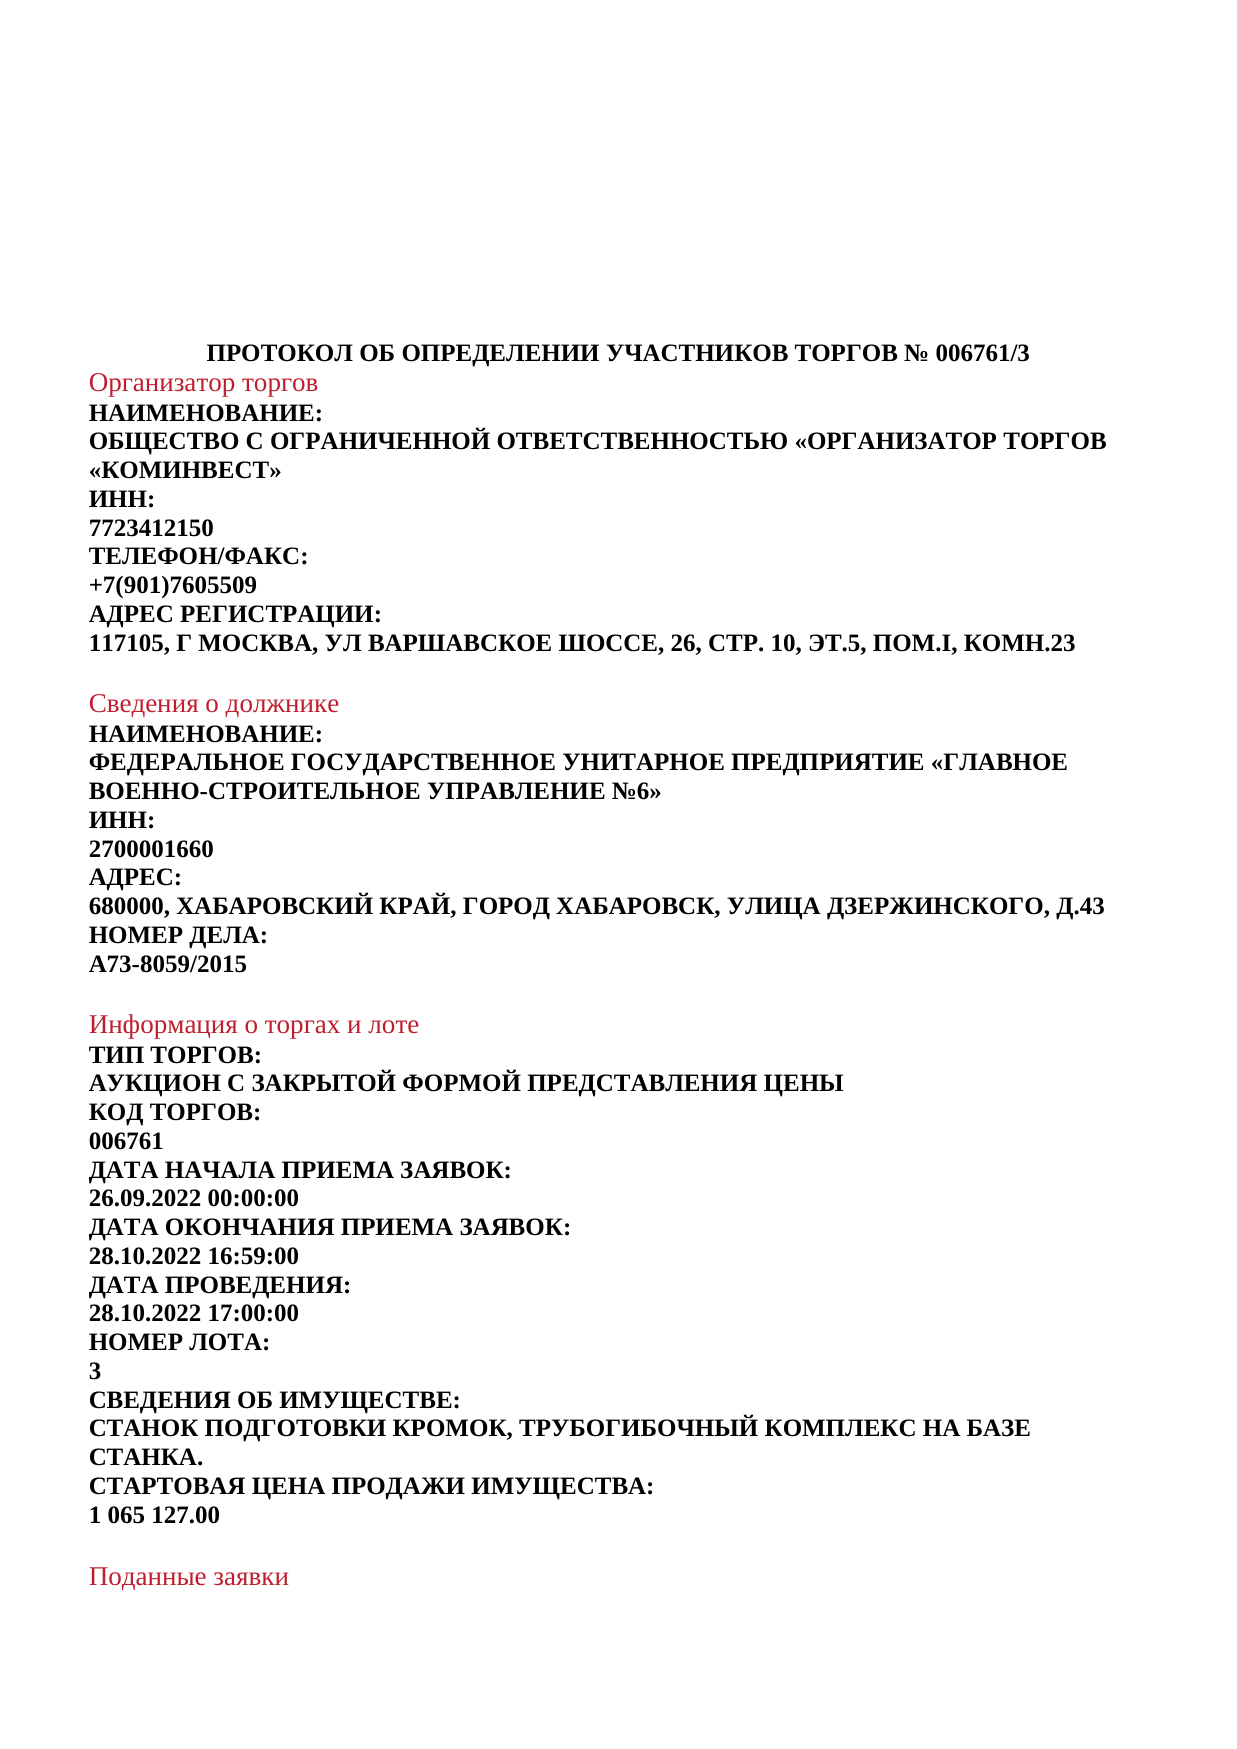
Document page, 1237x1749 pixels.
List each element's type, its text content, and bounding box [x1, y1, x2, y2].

text ПРОТОКОЛ ОБ ОПРЕДЕЛЕНИИ УЧАСТНИКОВ ТОРГОВ № 006761/3 [88, 88, 1148, 366]
